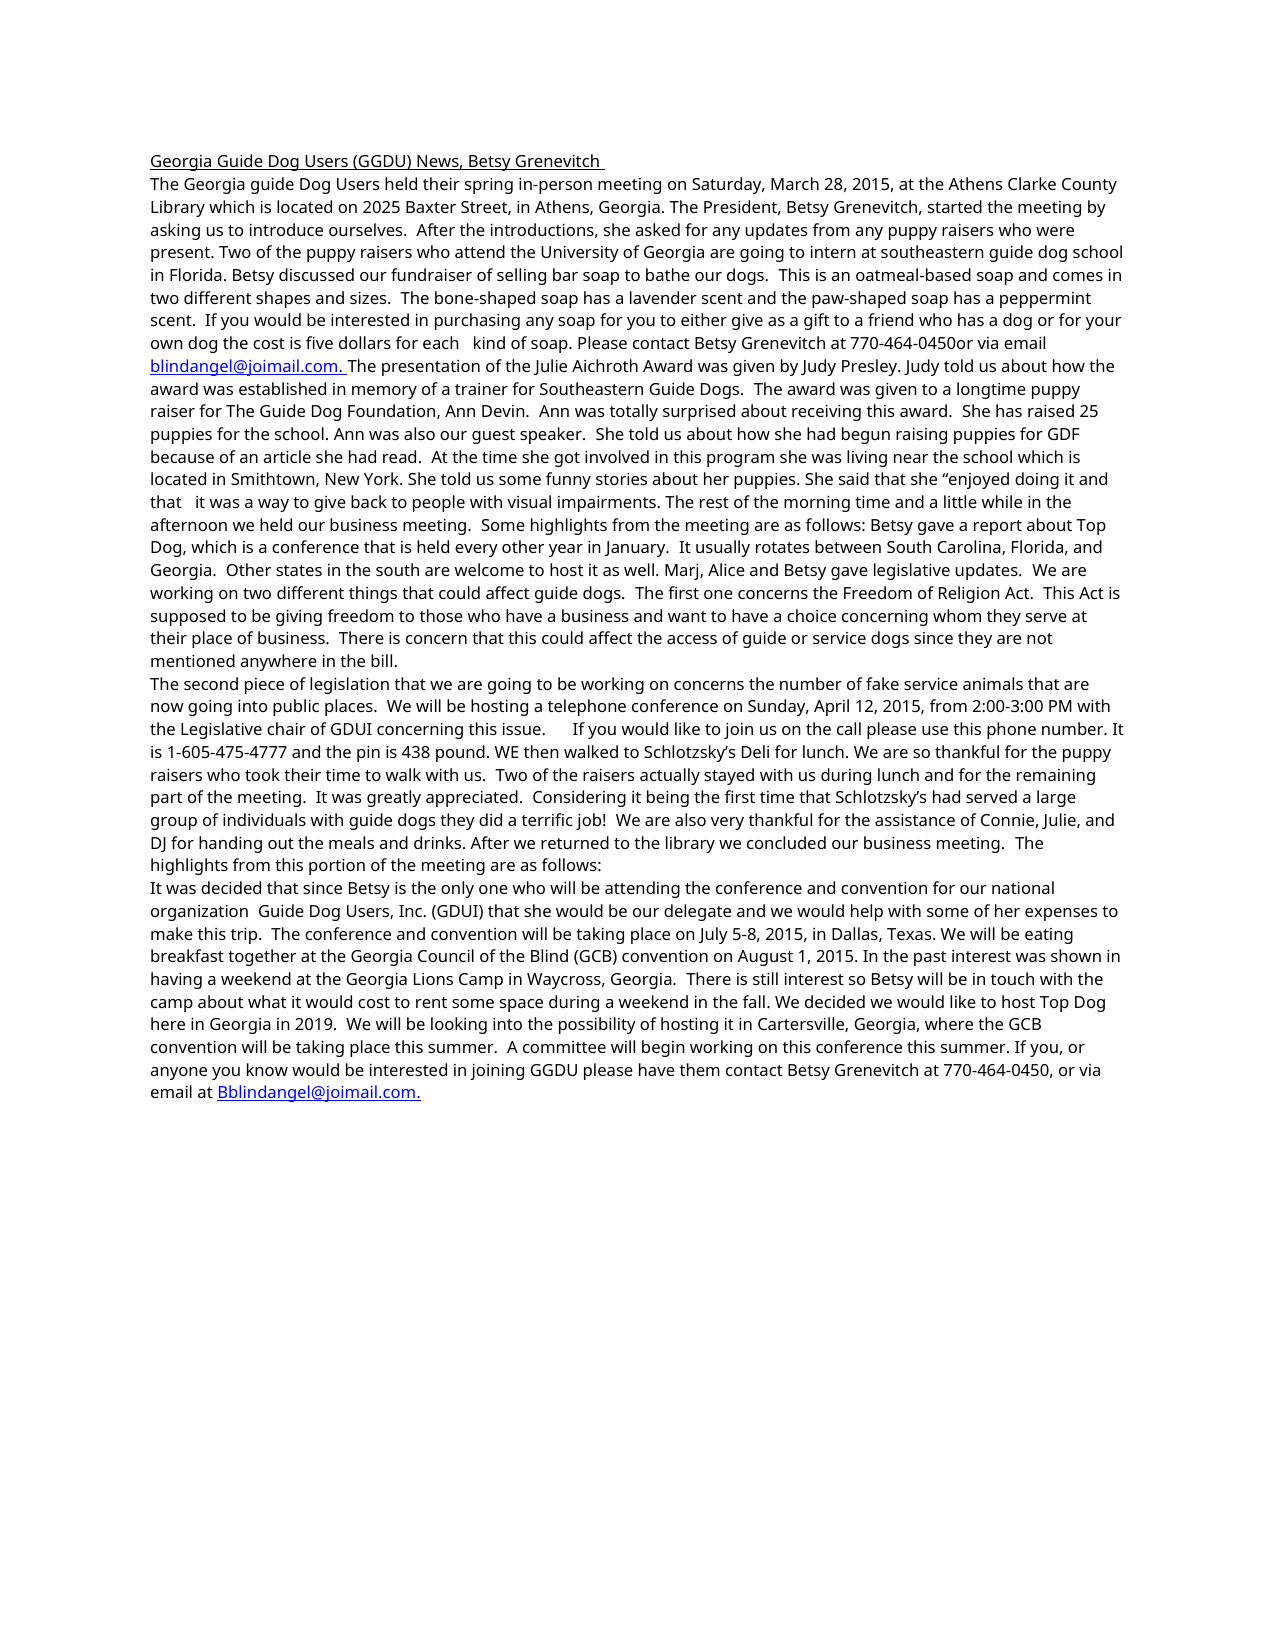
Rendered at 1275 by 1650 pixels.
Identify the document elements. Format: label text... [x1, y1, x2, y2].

text The second piece of legislation that we are going to be working on concerns the number of fake service animals that are now going into public places. We will be hosting a telephone conference on Sunday, April 12, 2015, from 2:00-3:00 PM with the Legislative chair of GDUI concerning this issue. If you would like to join us on the call please use this phone number. It is 1-605-475-4777 and the pin is 438 pound. WE then walked to Schlotzsky’s Deli for lunch. We are so thankful for the puppy raisers who took their time to walk with us. Two of the raisers actually stayed with us during lunch and for the remaining part of the meeting. It was greatly appreciated. Considering it being the first time that Schlotzsky’s had served a large group of individuals with guide dogs they did a terrific job! We are also very thankful for the assistance of Connie, Julie, and DJ for handing out the meals and drinks. After we returned to the library we concluded our business meeting. The highlights from this portion of the meeting are as follows: [150, 672, 1125, 877]
text Georgia Guide Dog Users (GGDU) News, Betsy Grenevitch [150, 150, 1125, 173]
text The Georgia guide Dog Users held their spring in-person meeting on Saturday, March 28, 2015, at the Athens Clarke County Library which is located on 2025 Baxter Street, in Athens, Georgia. The President, Betsy Grenevitch, started the meeting by asking us to introduce ourselves. After the introductions, she asked for any updates from any puppy raisers who were present. Two of the puppy raisers who attend the University of Georgia are going to intern at southeastern guide dog school in Florida. Betsy discussed our fundraiser of selling bar soap to bathe our dogs. This is an oatmeal-based soap and comes in two different shapes and sizes. The bone-shaped soap has a lavender scent and the paw-shaped soap has a peppermint scent. If you would be interested in purchasing any soap for you to either give as a gift to a friend who has a dog or for your own dog the cost is five dollars for each kind of soap. Please contact Betsy Grenevitch at 770-464-0450or via email blindangel@joimail.com. The presentation of the Julie Aichroth Award was given by Judy Presley. Judy told us about how the award was established in memory of a trainer for Southeastern Guide Dogs. The award was given to a longtime puppy raiser for The Guide Dog Foundation, Ann Devin. Ann was totally surprised about receiving this award. She has raised 25 puppies for the school. Ann was also our guest speaker. She told us about how she had begun raising puppies for GDF because of an article she had read. At the time she got involved in this program she was living near the school which is located in Smithtown, New York. She told us some funny stories about her puppies. She said that she “enjoyed doing it and that it was a way to give back to people with visual impairments. The rest of the morning time and a little while in the afternoon we held our business meeting. Some highlights from the meeting are as follows: Betsy gave a report about Top Dog, which is a conference that is held every other year in January. It usually rotates between South Carolina, Florida, and Georgia. Other states in the south are welcome to host it as well. Marj, Alice and Betsy gave legislative updates. We are working on two different things that could affect guide dogs. The first one concerns the Freedom of Religion Act. This Act is supposed to be giving freedom to those who have a business and want to have a choice concerning whom they serve at their place of business. There is concern that this could affect the access of guide or service dogs since they are not mentioned anywhere in the bill. [150, 173, 1125, 672]
text It was decided that since Betsy is the only one who will be attending the conference and convention for our national organization Guide Dog Users, Inc. (GDUI) that she would be our delegate and we would help with some of her expenses to make this trip. The conference and convention will be taking place on July 5-8, 2015, in Dallas, Texas. We will be eating breakfast together at the Georgia Council of the Blind (GCB) convention on August 1, 2015. In the past interest was shown in having a weekend at the Georgia Lions Camp in Waycross, Georgia. There is still interest so Betsy will be in touch with the camp about what it would cost to rent some space during a weekend in the fall. We decided we would like to host Top Dog here in Georgia in 2019. We will be looking into the possibility of hosting it in Cartersville, Georgia, where the GCB convention will be taking place this summer. A committee will begin working on this conference this summer. If you, or anyone you know would be interested in joining GGDU please have them contact Betsy Grenevitch at 770-464-0450, or via email at Bblindangel@joimail.com. [150, 877, 1125, 1104]
